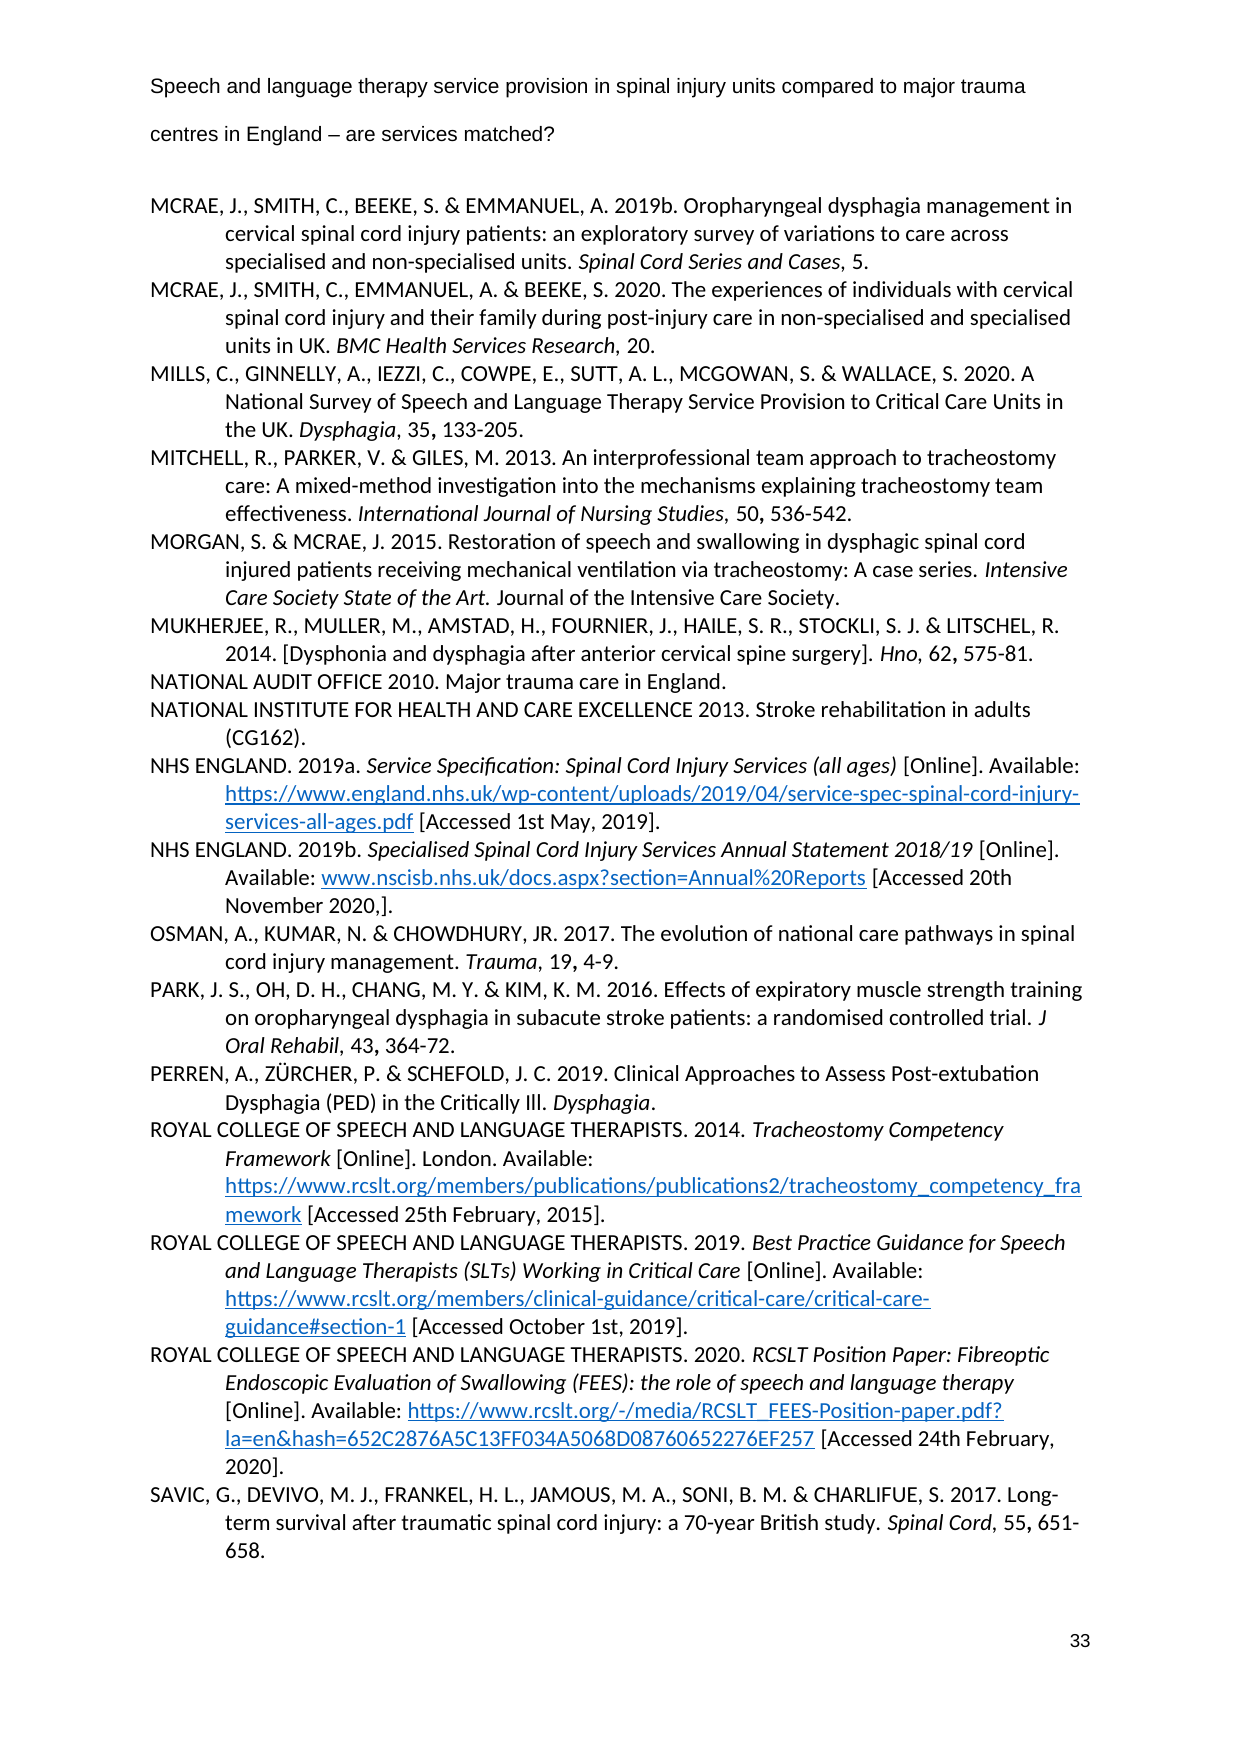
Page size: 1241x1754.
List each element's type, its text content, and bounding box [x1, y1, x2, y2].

text MUKHERJEE, R., MULLER, M., AMSTAD, H., FOURNIER, J., HAILE, S. R., STOCKLI, S. J. & LITSCHEL, R. 2014. [Dysphonia and dysphagia after anterior cervical spine surgery]. Hno, 62, 575-81. [150, 611, 1090, 667]
text OSMAN, A., KUMAR, N. & CHOWDHURY, JR. 2017. The evolution of national care pathways in spinal cord injury management. Trauma, 19, 4-9. [150, 919, 1090, 976]
text PERREN, A., ZÜRCHER, P. & SCHEFOLD, J. C. 2019. Clinical Approaches to Assess Post-extubation Dysphagia (PED) in the Critically Ill. Dysphagia. [150, 1059, 1090, 1116]
text MORGAN, S. & MCRAE, J. 2015. Restoration of speech and swallowing in dysphagic spinal cord injured patients receiving mechanical ventilation via tracheostomy: A case series. Intensive Care Society State of the Art. Journal of the Intensive Care Society. [150, 527, 1090, 611]
text NHS ENGLAND. 2019b. Specialised Spinal Cord Injury Services Annual Statement 2018/19 [Online]. Available: www.nscisb.nhs.uk/docs.aspx?section=Annual%20Reports [Accessed 20th November 2020,]. [150, 835, 1090, 919]
text MCRAE, J., SMITH, C., EMMANUEL, A. & BEEKE, S. 2020. The experiences of individuals with cervical spinal cord injury and their family during post-injury care in non-specialised and specialised units in UK. BMC Health Services Research, 20. [150, 275, 1090, 359]
text MCRAE, J., SMITH, C., BEEKE, S. & EMMANUEL, A. 2019b. Oropharyngeal dysphagia management in cervical spinal cord injury patients: an exploratory survey of variations to care across specialised and non-specialised units. Spinal Cord Series and Cases, 5. [150, 191, 1090, 275]
text NHS ENGLAND. 2019a. Service Specification: Spinal Cord Injury Services (all ages) [Online]. Available: https://www.england.nhs.uk/wp-content/uploads/2019/04/service-spec-spinal-cord-injury-services-all-ages.pdf [Accessed 1st May, 2019]. [150, 751, 1090, 835]
text MILLS, C., GINNELLY, A., IEZZI, C., COWPE, E., SUTT, A. L., MCGOWAN, S. & WALLACE, S. 2020. A National Survey of Speech and Language Therapy Service Provision to Critical Care Units in the UK. Dysphagia, 35, 133-205. [150, 359, 1090, 443]
text MITCHELL, R., PARKER, V. & GILES, M. 2013. An interprofessional team approach to tracheostomy care: A mixed-method investigation into the mechanisms explaining tracheostomy team effectiveness. International Journal of Nursing Studies, 50, 536-542. [150, 443, 1090, 527]
text SAVIC, G., DEVIVO, M. J., FRANKEL, H. L., JAMOUS, M. A., SONI, B. M. & CHARLIFUE, S. 2017. Long-term survival after traumatic spinal cord injury: a 70-year British study. Spinal Cord, 55, 651-658. [150, 1480, 1090, 1564]
text PARK, J. S., OH, D. H., CHANG, M. Y. & KIM, K. M. 2016. Effects of expiratory muscle strength training on oropharyngeal dysphagia in subacute stroke patients: a randomised controlled trial. J Oral Rehabil, 43, 364-72. [150, 976, 1090, 1059]
text NATIONAL INSTITUTE FOR HEALTH AND CARE EXCELLENCE 2013. Stroke rehabilitation in adults (CG162). [150, 695, 1090, 751]
text NATIONAL AUDIT OFFICE 2010. Major trauma care in England. [150, 667, 1090, 695]
text ROYAL COLLEGE OF SPEECH AND LANGUAGE THERAPISTS. 2019. Best Practice Guidance for Speech and Language Therapists (SLTs) Working in Critical Care [Online]. Available: https://www.rcslt.org/members/clinical-guidance/critical-care/critical-care-guidance#section-1 [Accessed October 1st, 2019]. [150, 1228, 1090, 1340]
text ROYAL COLLEGE OF SPEECH AND LANGUAGE THERAPISTS. 2014. Tracheostomy Competency Framework [Online]. London. Available: https://www.rcslt.org/members/publications/publications2/tracheostomy_competency_framework [Accessed 25th February, 2015]. [150, 1116, 1090, 1228]
text ROYAL COLLEGE OF SPEECH AND LANGUAGE THERAPISTS. 2020. RCSLT Position Paper: Fibreoptic Endoscopic Evaluation of Swallowing (FEES): the role of speech and language therapy [Online]. Available: https://www.rcslt.org/-/media/RCSLT_FEES-Position-paper.pdf?la=en&hash=652C2876A5C13FF034A5068D08760652276EF257 [Accessed 24th February, 2020]. [150, 1340, 1090, 1480]
